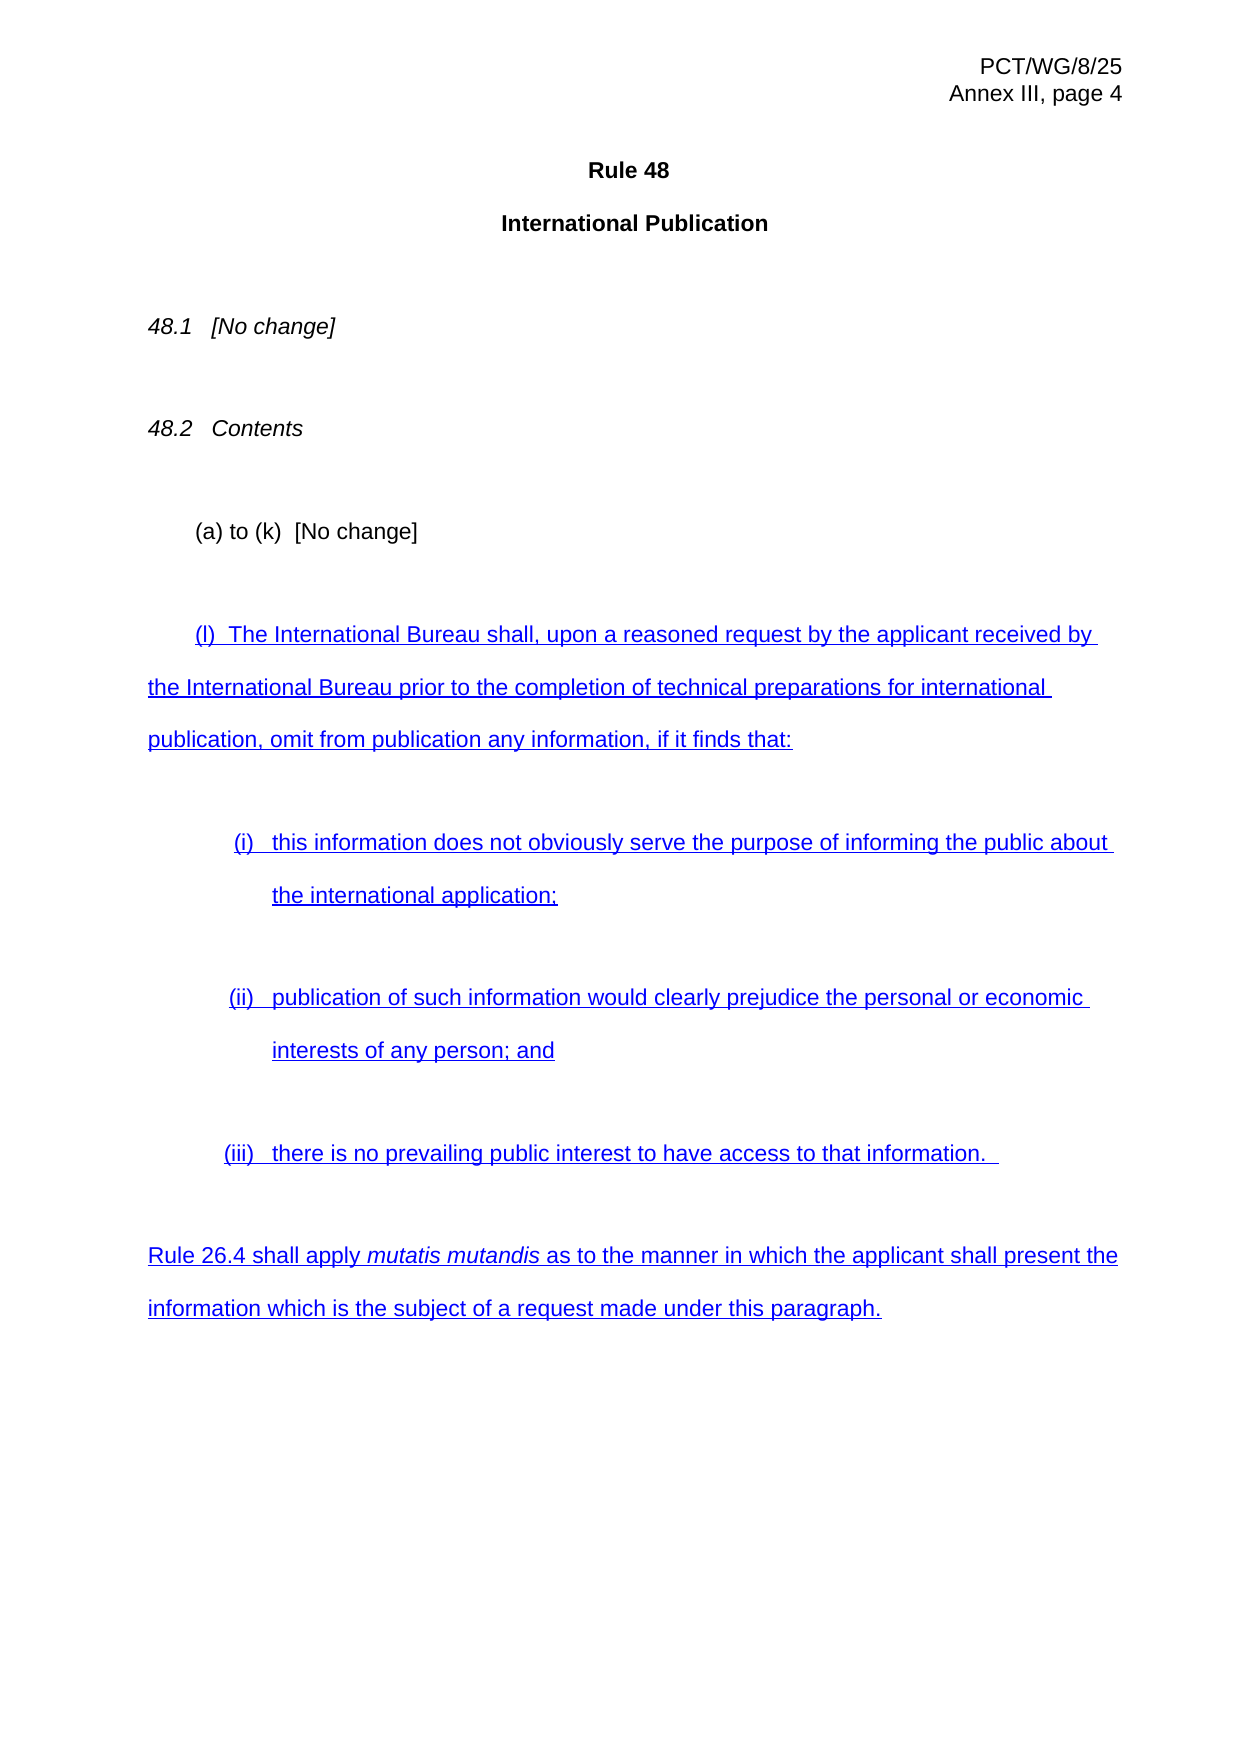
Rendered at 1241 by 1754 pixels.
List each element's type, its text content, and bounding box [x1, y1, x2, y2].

text 48.2 Contents [148, 415, 1122, 442]
text (i) this information does not obviously serve the purpose of informing the public about the international application; [148, 829, 1122, 908]
text (ii) publication of such information would clearly prejudice the personal or economic interests of any person; and [148, 984, 1122, 1063]
text (a) to (k) [No change] [148, 518, 1122, 544]
text Rule 26.4 shall apply mutatis mutandis as to the manner in which the applicant shall present the information which is the subject of a request made under this paragraph. [148, 1242, 1122, 1321]
title Rule 48 International Publication [148, 157, 1122, 236]
text (iii) there is no prevailing public interest to have access to that information. [148, 1140, 1122, 1166]
text (l) The International Bureau shall, upon a reasoned request by the applicant received by the International Bureau prior to the completion of technical preparations for international publication, omit from publication any information, if it finds that: [148, 621, 1122, 752]
text 48.1 [No change] [148, 313, 1122, 339]
